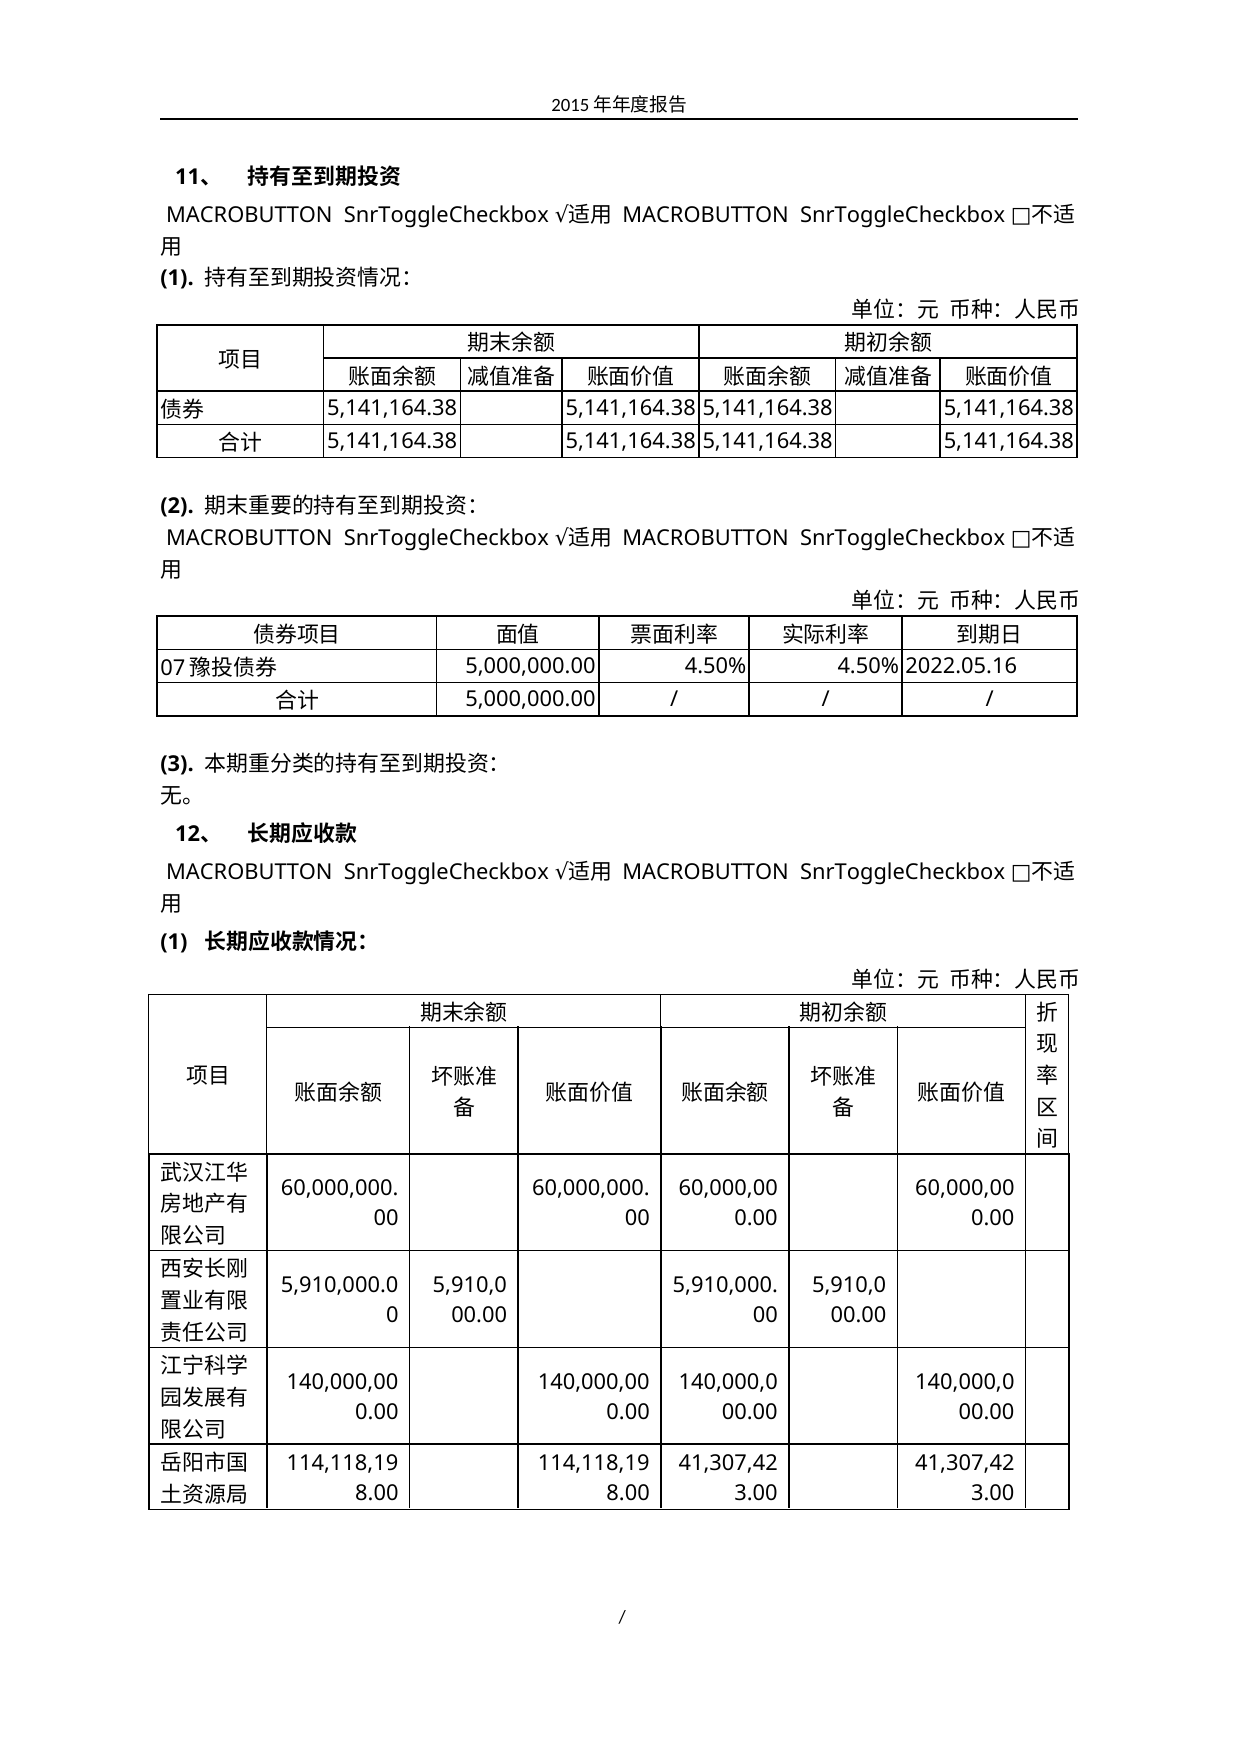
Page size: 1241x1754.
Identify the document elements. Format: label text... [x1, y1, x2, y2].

subtitle 长期应收款 [175, 816, 1080, 848]
subtitle 持有至到期投资 [175, 159, 1080, 191]
